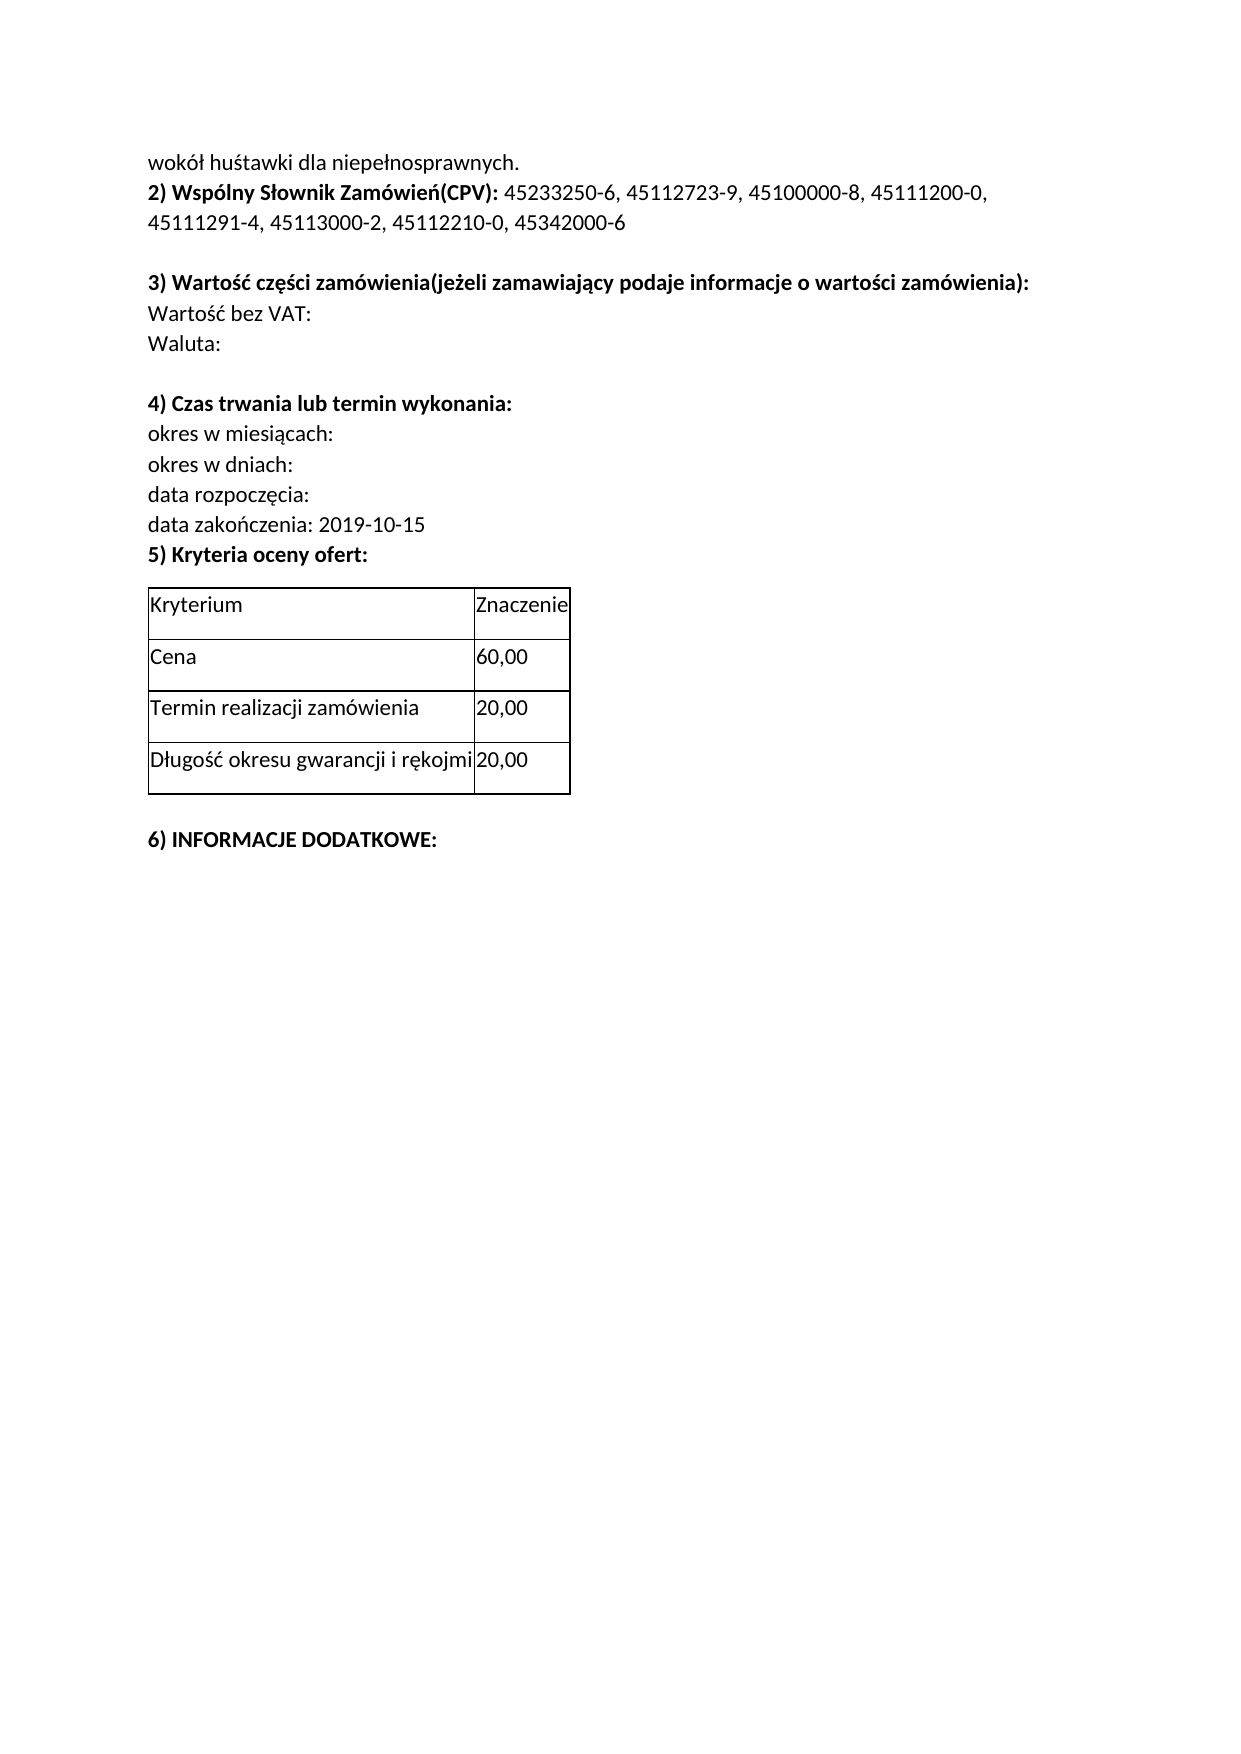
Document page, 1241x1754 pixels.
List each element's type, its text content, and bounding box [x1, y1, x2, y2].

table_header Znaczenie [475, 589, 569, 639]
table_header Kryterium [149, 589, 474, 639]
table_cell 20,00 [475, 743, 569, 793]
text 6) INFORMACJE DODATKOWE: [148, 794, 1093, 883]
table_cell 20,00 [475, 692, 569, 742]
table_cell Długość okresu gwarancji i rękojmi [149, 743, 474, 793]
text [148, 148, 1093, 568]
table_cell Cena [149, 640, 474, 690]
table_cell Termin realizacji zamówienia [149, 692, 474, 742]
table_cell 60,00 [475, 640, 569, 690]
